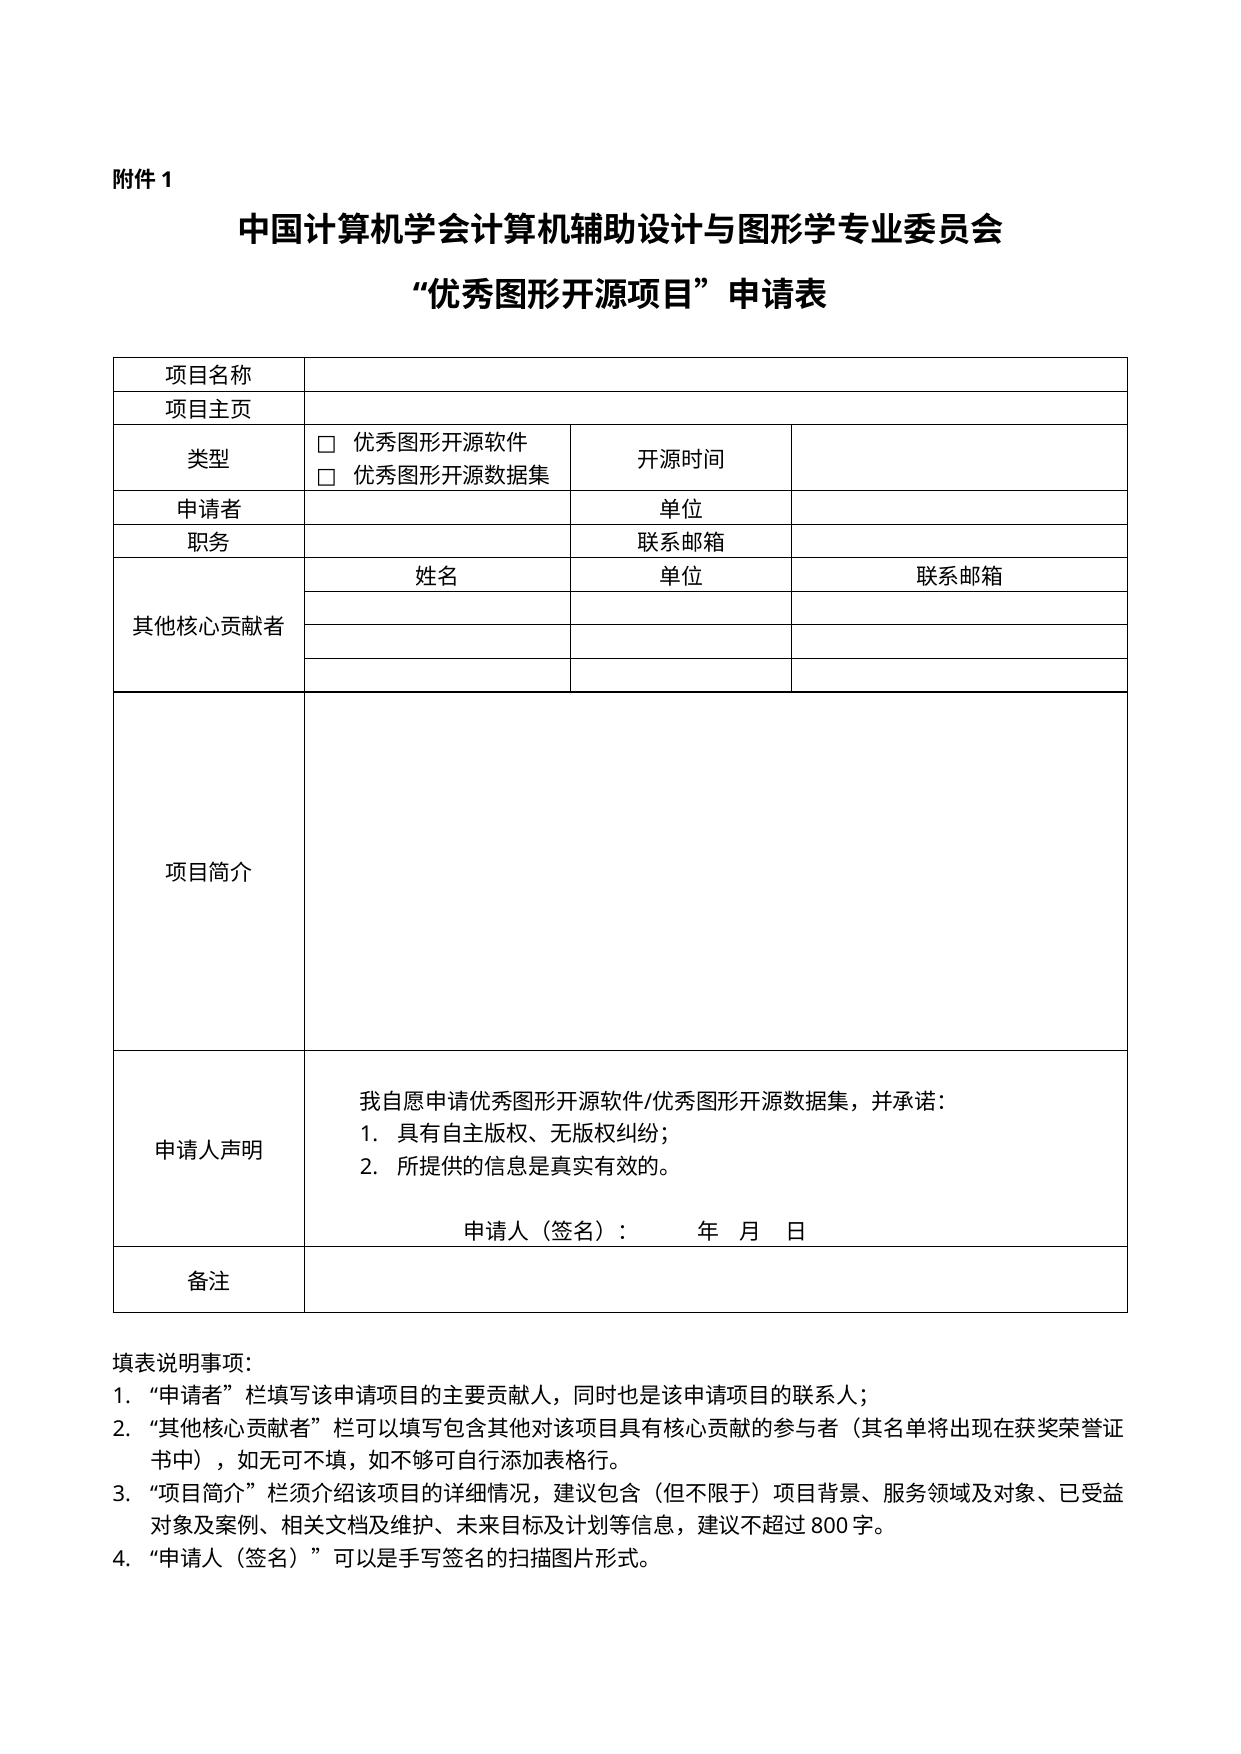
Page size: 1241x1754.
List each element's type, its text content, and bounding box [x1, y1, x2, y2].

table_cell [571, 625, 791, 658]
table_cell 姓名 [305, 558, 570, 591]
table_cell 项目简介 [114, 693, 304, 1050]
table_cell 优秀图形开源软件 优秀图形开源数据集 [305, 425, 570, 490]
table_cell [305, 491, 570, 524]
table_cell 类型 [114, 425, 304, 490]
table_cell [792, 592, 1127, 624]
table_cell 项目主页 [114, 392, 304, 424]
table_cell 备注 [114, 1247, 304, 1312]
table_cell 单位 [571, 491, 791, 524]
table_cell 其他核心贡献者 [114, 558, 304, 691]
table_cell [305, 625, 570, 658]
table_header 项目名称 [114, 358, 304, 391]
table_cell [792, 425, 1127, 490]
table_cell [305, 592, 570, 624]
table_cell 申请者 [114, 491, 304, 524]
text “优秀图形开源项目”申请表 [112, 259, 1128, 324]
table_cell 申请人声明 [114, 1051, 304, 1246]
table_cell [305, 1247, 1127, 1312]
table_cell 联系邮箱 [792, 558, 1127, 591]
table_cell [571, 659, 791, 691]
table_header [305, 358, 1127, 391]
table_cell 我自愿申请优秀图形开源软件/优秀图形开源数据集，并承诺： 具有自主版权、无版权纠纷； 所提供的信息是真实有效的。 申请人（签名）： 年 月 日 [305, 1051, 1127, 1246]
list “申请人（签名）”可以是手写签名的扫描图片形式。 [112, 1541, 1128, 1573]
list “其他核心贡献者”栏可以填写包含其他对该项目具有核心贡献的参与者（其名单将出现在获奖荣誉证书中），如无可不填，如不够可自行添加表格行。 [112, 1411, 1128, 1476]
table_cell [571, 592, 791, 624]
table_cell [792, 525, 1127, 557]
table_cell 联系邮箱 [571, 525, 791, 557]
table_cell [305, 659, 570, 691]
table_cell 单位 [571, 558, 791, 591]
table_cell [792, 491, 1127, 524]
list “项目简介”栏须介绍该项目的详细情况，建议包含（但不限于）项目背景、服务领域及对象、已受益对象及案例、相关文档及维护、未来目标及计划等信息，建议不超过800字。 [112, 1476, 1128, 1541]
table_cell [305, 525, 570, 557]
text 附件1 [112, 162, 1128, 194]
table_cell [305, 693, 1127, 1050]
text 中国计算机学会计算机辅助设计与图形学专业委员会 [112, 194, 1128, 259]
table_cell [792, 625, 1127, 658]
table_cell 开源时间 [571, 425, 791, 490]
table_cell [792, 659, 1127, 691]
list “申请者”栏填写该申请项目的主要贡献人，同时也是该申请项目的联系人； [112, 1378, 1128, 1411]
text 填表说明事项： [112, 1346, 1128, 1378]
table_cell [305, 392, 1127, 424]
table_cell 职务 [114, 525, 304, 557]
